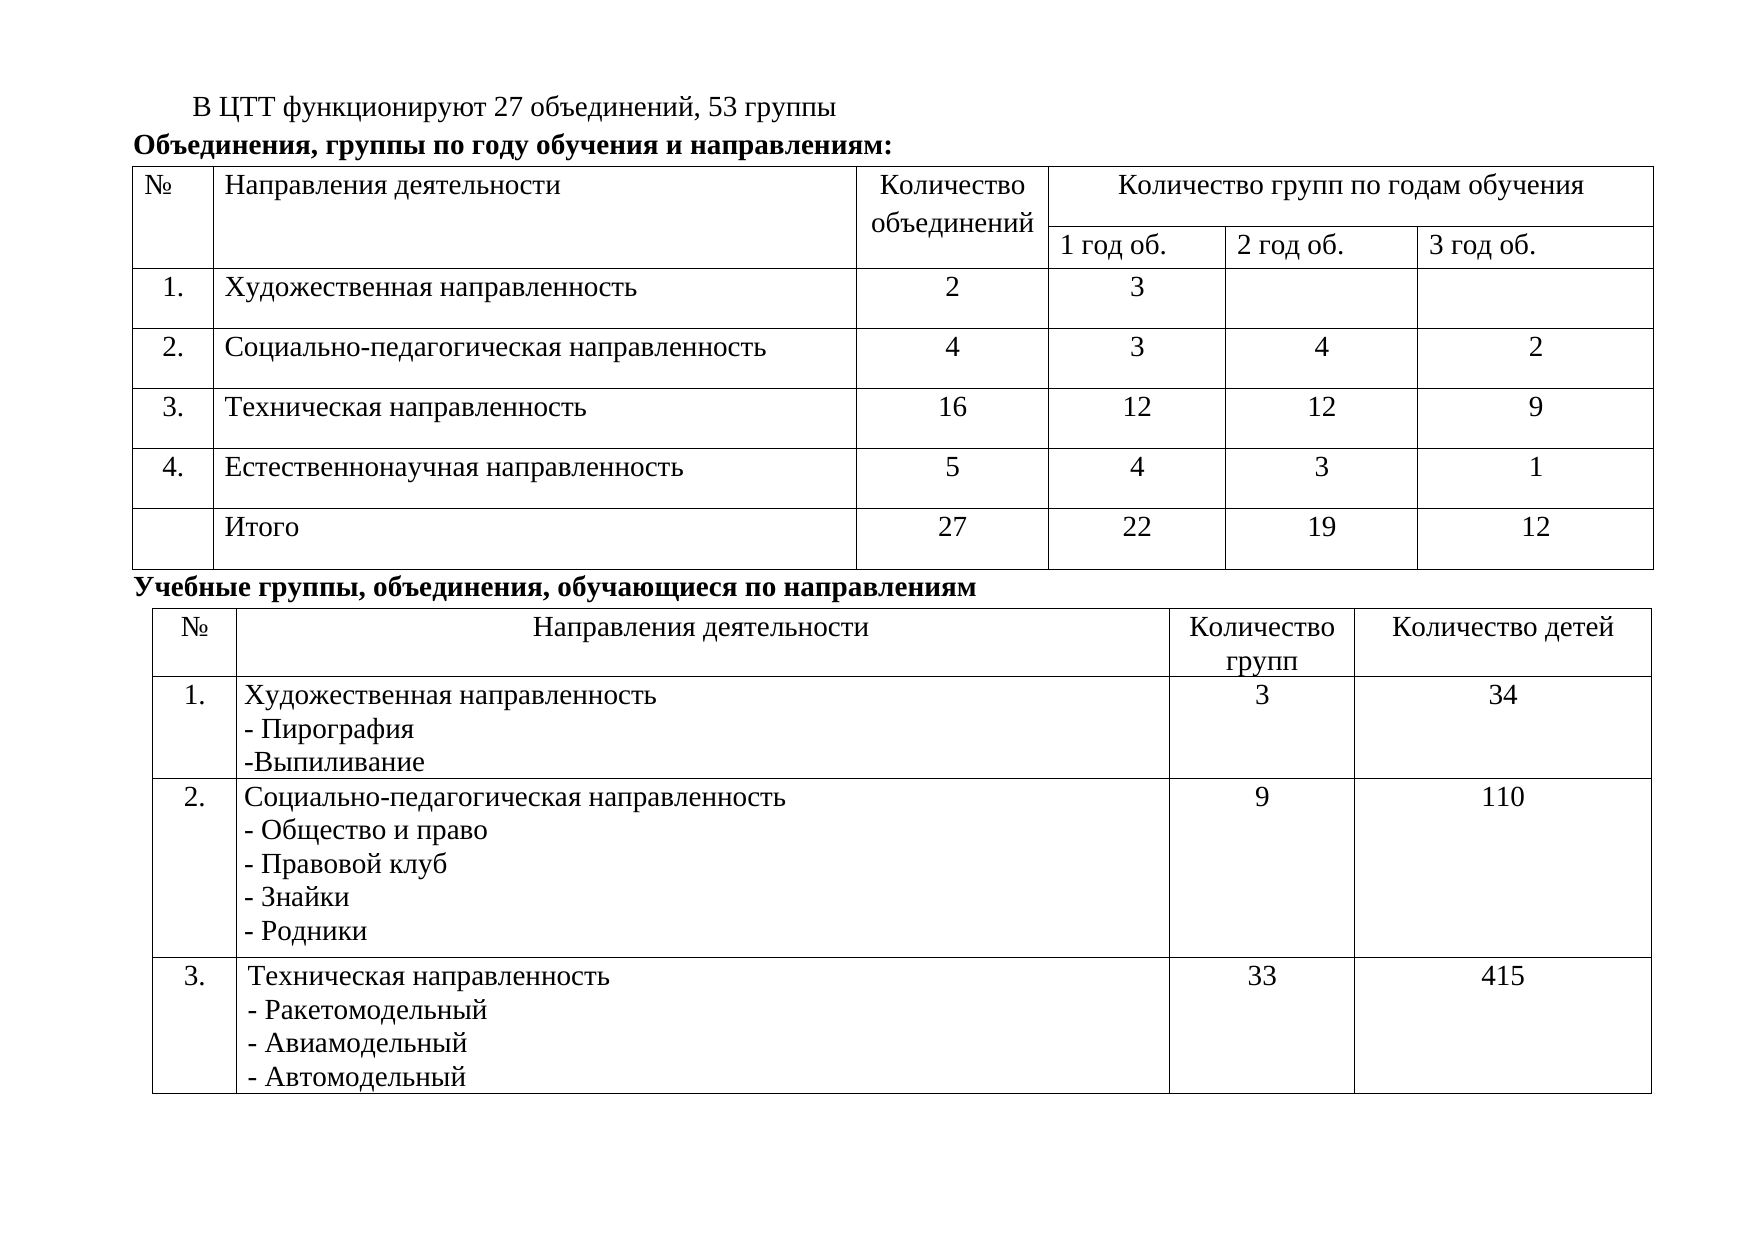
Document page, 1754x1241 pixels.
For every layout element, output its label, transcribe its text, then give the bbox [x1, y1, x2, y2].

table_cell 3 [1049, 329, 1225, 388]
table_header Количество групп [1170, 609, 1354, 676]
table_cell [237, 958, 1169, 1092]
text Учебные группы, объединения, обучающиеся по направлениям [133, 569, 1671, 603]
table_cell Естественнонаучная направленность [214, 449, 856, 508]
text Объединения, группы по году обучения и направлениям: [133, 127, 1671, 161]
table_header Количество объединений [857, 167, 1048, 268]
table_cell Социально-педагогическая направленность [214, 329, 856, 388]
table_cell 3 [1226, 449, 1417, 508]
table_header Количество групп по годам обучения [1049, 167, 1653, 226]
table_cell 2 год об. [1226, 227, 1417, 268]
table_cell 4 [1226, 329, 1417, 388]
table_cell 4 [1049, 449, 1225, 508]
table_cell 1. [153, 677, 236, 778]
table_cell 34 [1355, 677, 1651, 778]
table_cell 33 [1170, 958, 1354, 1092]
text В ЦТТ функционируют 27 объединений, 53 группы [133, 89, 1671, 122]
table_cell [1226, 269, 1417, 328]
table_cell 3. [133, 389, 213, 448]
table_cell 12 [1418, 509, 1653, 568]
table_header № [133, 167, 213, 268]
table_cell 27 [857, 509, 1048, 568]
table_cell 110 [1355, 779, 1651, 957]
table_cell 4. [133, 449, 213, 508]
table_cell 3. [153, 958, 236, 1092]
table_cell 2. [153, 779, 236, 957]
table_cell Итого [214, 509, 856, 568]
table_cell 2 [1418, 329, 1653, 388]
table_header Направления деятельности [237, 609, 1169, 676]
table_cell 1 год об. [1049, 227, 1225, 268]
table_cell 3 год об. [1418, 227, 1653, 268]
table_cell 2. [133, 329, 213, 388]
table_cell Социально-педагогическая направленность - Общество и право - Правовой клуб - Знайки - Родники [237, 779, 1169, 957]
table_cell 2 [857, 269, 1048, 328]
table_cell 9 [1170, 779, 1354, 957]
table_header № [153, 609, 236, 676]
table_cell [1418, 269, 1653, 328]
table_cell 3 [1170, 677, 1354, 778]
table_cell Техническая направленность [214, 389, 856, 448]
table_cell 19 [1226, 509, 1417, 568]
table_cell 12 [1049, 389, 1225, 448]
table_cell [133, 509, 213, 568]
table_cell 16 [857, 389, 1048, 448]
table_cell 9 [1418, 389, 1653, 448]
table_cell 3 [1049, 269, 1225, 328]
table_cell Художественная направленность [214, 269, 856, 328]
table_cell 4 [857, 329, 1048, 388]
table_cell Художественная направленность - Пирография -Выпиливание [237, 677, 1169, 778]
table_header Направления деятельности [214, 167, 856, 268]
table_cell 415 [1355, 958, 1651, 1092]
table_cell 22 [1049, 509, 1225, 568]
table_cell 1 [1418, 449, 1653, 508]
table_cell 12 [1226, 389, 1417, 448]
table_header Количество детей [1355, 609, 1651, 676]
table_cell 5 [857, 449, 1048, 508]
table_cell 1. [133, 269, 213, 328]
